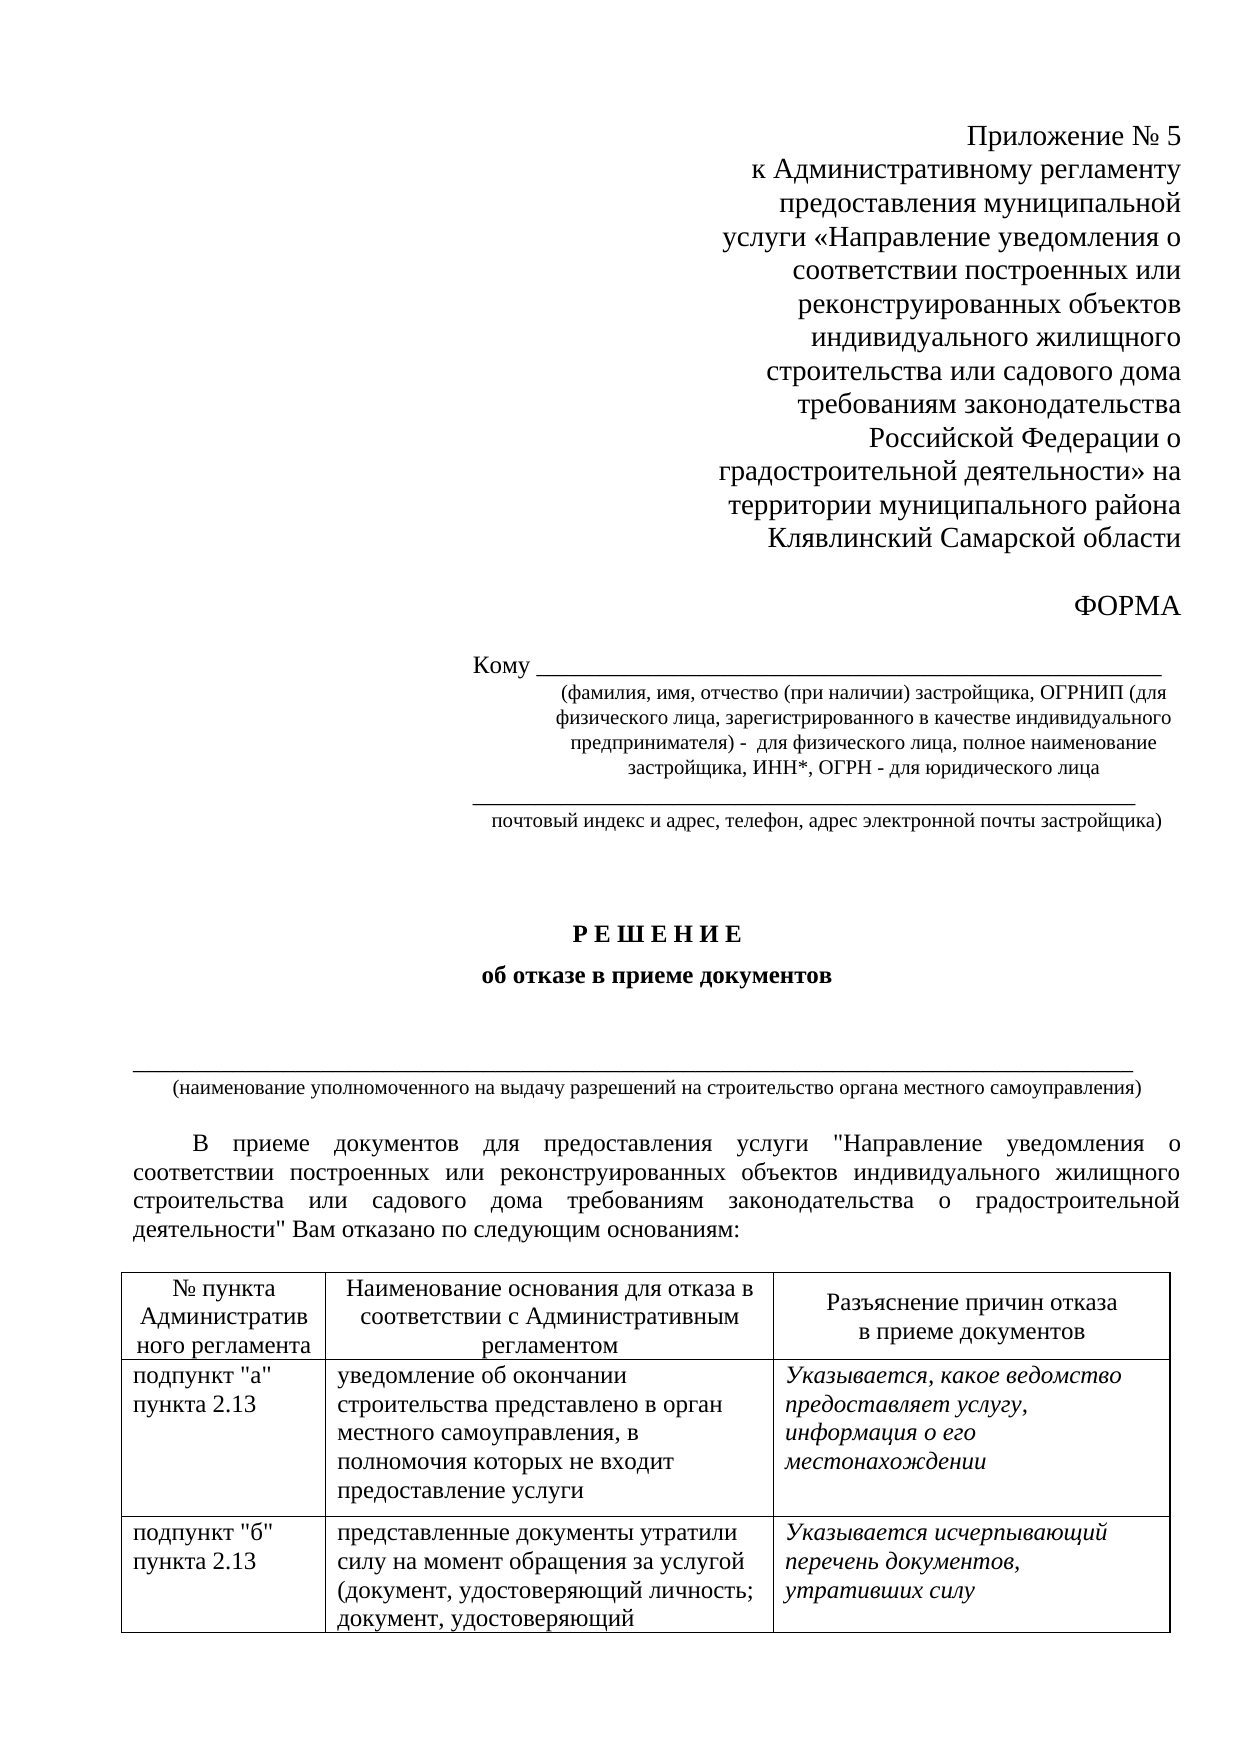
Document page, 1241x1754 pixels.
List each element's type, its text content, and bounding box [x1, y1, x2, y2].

table_cell уведомление об окончании строительства представлено в орган местного самоуправления, в полномочия которых не входит предоставление услуги [326, 1360, 773, 1516]
text (фамилия, имя, отчество (при наличии) застройщика, ОГРНИП (для физического лица, зарегистрированного в качестве индивидуального предпринимателя) - для физического лица, полное наименование застройщика, ИНН*, ОГРН - для юридического лица [546, 679, 1181, 779]
text предоставления муниципальной услуги «Направление уведомления о соответствии построенных или реконструированных объектов индивидуального жилищного строительства или садового дома требованиям законодательства Российской Федерации о градостроительной деятельности» на территории муниципального района Клявлинский Самарской области [694, 185, 1181, 554]
text Р Е Ш Е Н И Е [133, 919, 1181, 947]
text В приеме документов для предоставления услуги "Направление уведомления о соответствии построенных или реконструированных объектов индивидуального жилищного строительства или садового дома требованиям законодательства о градостроительной деятельности" Вам отказано по следующим основаниям: [133, 1128, 1181, 1243]
text ________________________________________________________________________________ [133, 1046, 1181, 1075]
table_header Наименование основания для отказа в соответствии с Административным регламентом [326, 1273, 773, 1359]
table_cell подпункт "б" пункта 2.13 [122, 1517, 325, 1632]
text _____________________________________________________ [473, 779, 1181, 807]
text ФОРМА [473, 588, 1181, 621]
text Кому __________________________________________________ [473, 650, 1181, 679]
table_header Разъяснение причин отказа в приеме документов [774, 1273, 1169, 1359]
table_cell Указывается исчерпывающий перечень документов, утративших силу [774, 1517, 1169, 1632]
text (наименование уполномоченного на выдачу разрешений на строительство органа местного самоуправления) [133, 1075, 1181, 1099]
table_cell Указывается, какое ведомство предоставляет услугу, информация о его местонахождении [774, 1360, 1169, 1516]
text почтовый индекс и адрес, телефон, адрес электронной почты застройщика) [473, 807, 1181, 832]
text об отказе в приеме документов [133, 960, 1181, 989]
table_header № пункта Административного регламента [122, 1273, 325, 1359]
text Приложение № 5 [133, 118, 1181, 152]
table_cell подпункт "а" пункта 2.13 [122, 1360, 325, 1516]
text к Административному регламенту [546, 152, 1181, 185]
